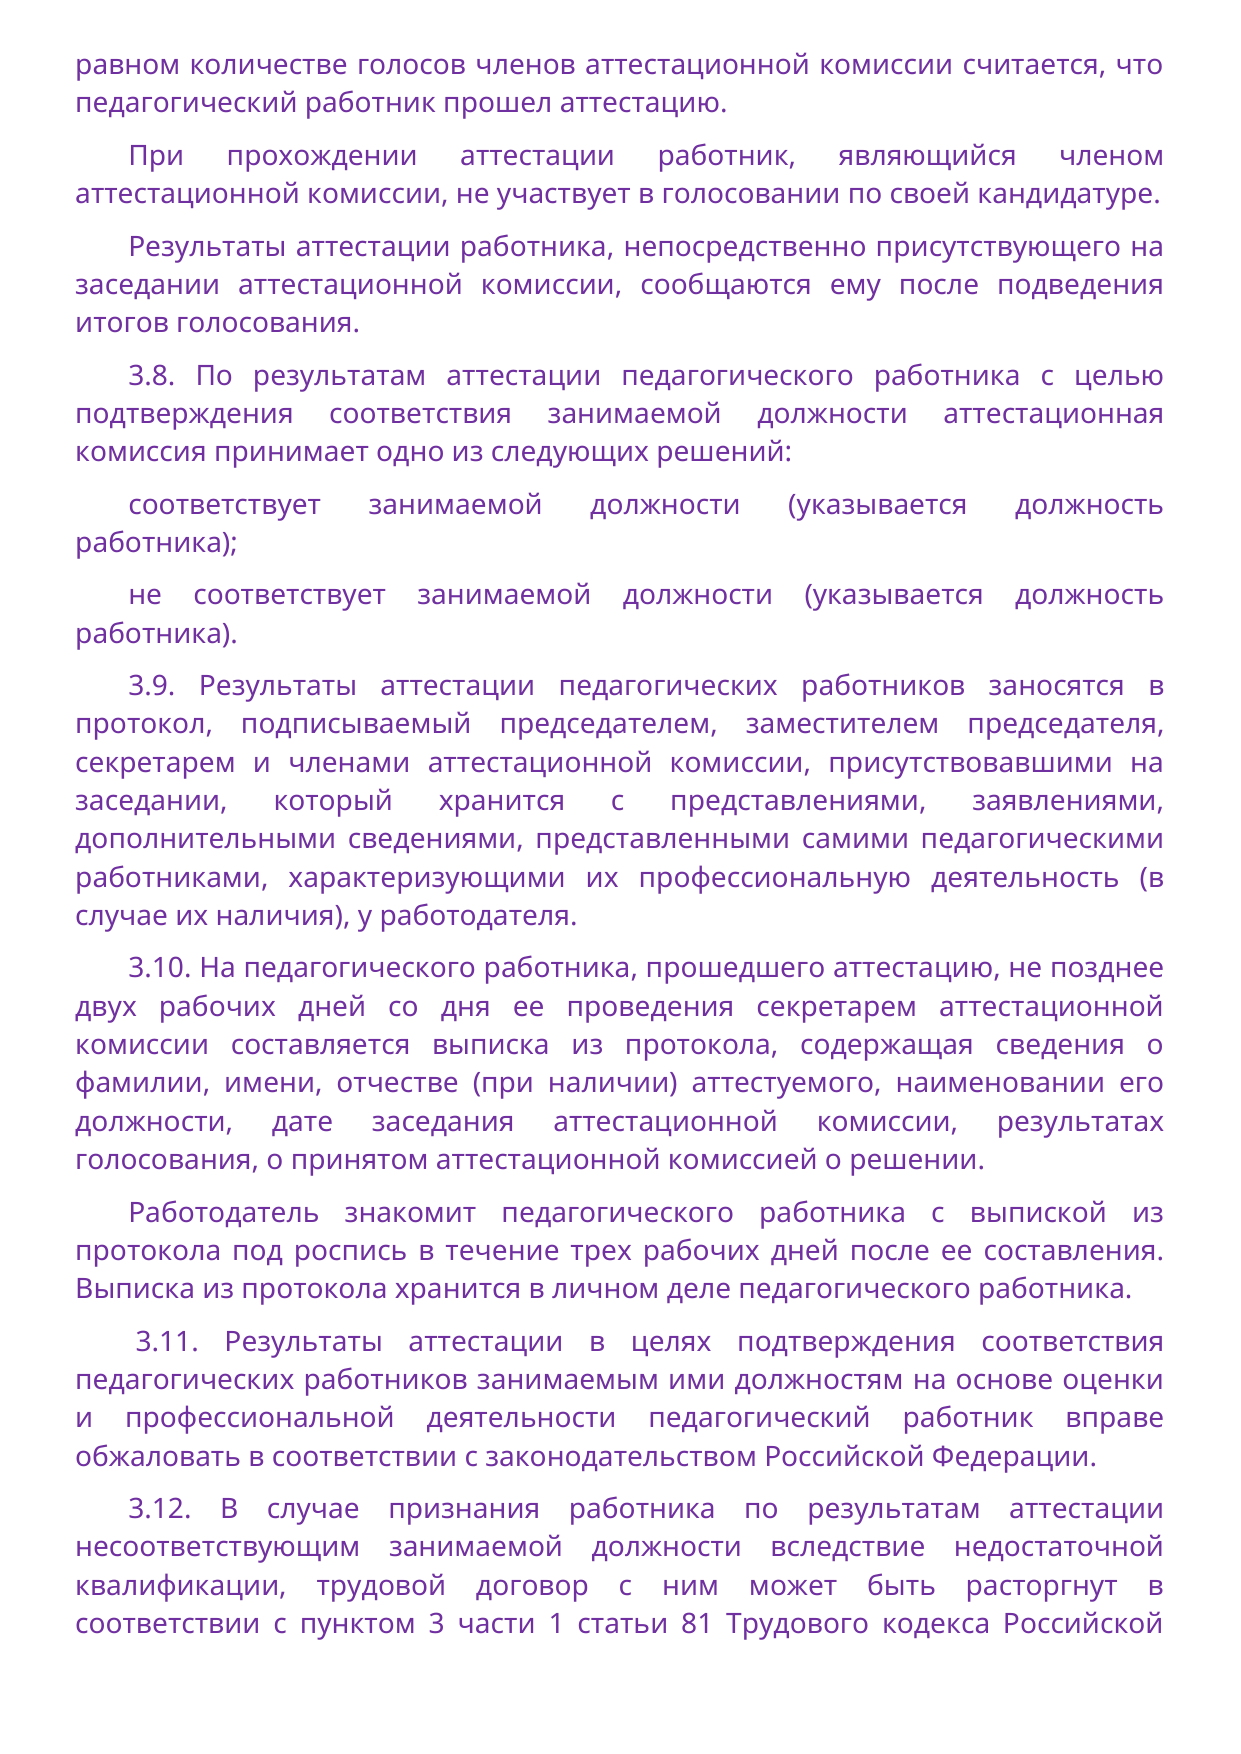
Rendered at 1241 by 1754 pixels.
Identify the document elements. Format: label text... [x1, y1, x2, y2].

text При прохождении аттестации работник, являющийся членом аттестационной комиссии, не участвует в голосовании по своей кандидатуре. [75, 135, 1165, 212]
text 3.11. Результаты аттестации в целях подтверждения соответствия педагогических работников занимаемым ими должностям на основе оценки и профессиональной деятельности педагогический работник вправе обжаловать в соответствии с законодательством Российской Федерации. [75, 1321, 1165, 1474]
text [75, 1488, 1165, 1642]
text 3.10. На педагогического работника, прошедшего аттестацию, не позднее двух рабочих дней со дня ее проведения секретарем аттестационной комиссии составляется выписка из протокола, содержащая сведения о фамилии, имени, отчестве (при наличии) аттестуемого, наименовании его должности, дате заседания аттестационной комиссии, результатах голосования, о принятом аттестационной комиссией о решении. [75, 948, 1165, 1178]
text 3.9. Результаты аттестации педагогических работников заносятся в протокол, подписываемый председателем, заместителем председателя, секретарем и членами аттестационной комиссии, присутствовавшими на заседании, который хранится с представлениями, заявлениями, дополнительными сведениями, представленными самими педагогическими работниками, характеризующими их профессиональную деятельность (в случае их наличия), у работодателя. [75, 665, 1165, 934]
text Результаты аттестации работника, непосредственно присутствующего на заседании аттестационной комиссии, сообщаются ему после подведения итогов голосования. [75, 226, 1165, 341]
text не соответствует занимаемой должности (указывается должность работника). [75, 575, 1165, 651]
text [75, 44, 1165, 121]
text Работодатель знакомит педагогического работника с выпиской из протокола под роспись в течение трех рабочих дней после ее составления. Выписка из протокола хранится в личном деле педагогического работника. [75, 1192, 1165, 1307]
text соответствует занимаемой должности (указывается должность работника); [75, 484, 1165, 561]
text 3.8. По результатам аттестации педагогического работника с целью подтверждения соответствия занимаемой должности аттестационная комиссия принимает одно из следующих решений: [75, 355, 1165, 470]
